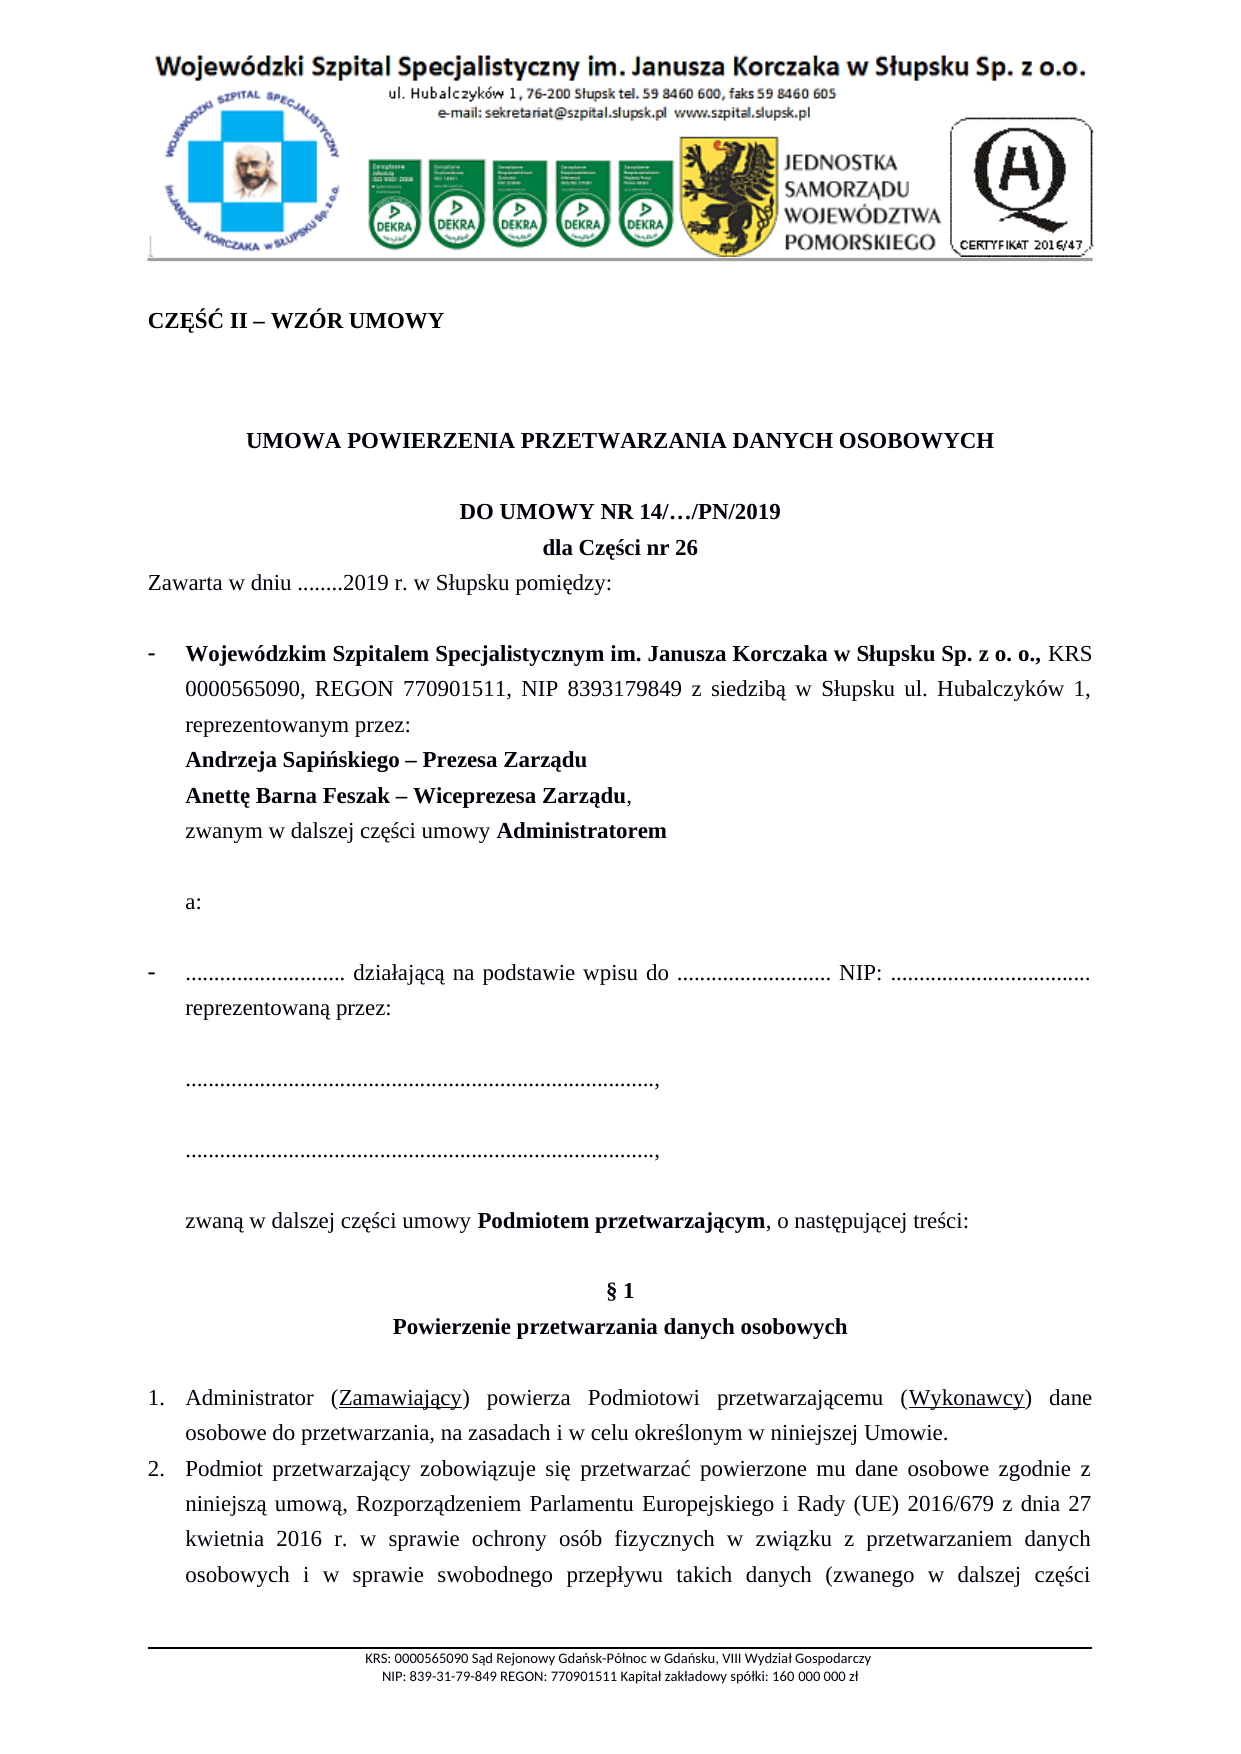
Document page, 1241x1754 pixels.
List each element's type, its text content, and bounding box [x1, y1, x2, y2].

subtitle UMOWA POWIERZENIA PRZETWARZANIA DANYCH OSOBOWYCH [148, 421, 1092, 456]
list ............................ działającą na podstawie wpisu do ........................... NIP: ................................... reprezentowaną przez: [148, 952, 1092, 1023]
picture [147, 41, 1094, 257]
text Zawarta w dniu ........2019 r. w Słupsku pomiędzy: [148, 562, 1092, 598]
text Anettę Barna Feszak – Wiceprezesa Zarządu, [185, 775, 1092, 810]
text dla Części nr 26 [148, 527, 1092, 562]
text .................................................................................., [185, 1058, 1092, 1093]
text a: [185, 881, 1092, 916]
list Wojewódzkim Szpitalem Specjalistycznym im. Janusza Korczaka w Słupsku Sp. z o. o., KRS 0000565090, REGON 770901511, NIP 8393179849 z siedzibą w Słupsku ul. Hubalczyków 1, reprezentowanym przez: [148, 633, 1092, 739]
text CZĘŚĆ II – WZÓR UMOWY [148, 304, 1092, 335]
text .................................................................................., [185, 1129, 1092, 1164]
text Andrzeja Sapińskiego – Prezesa Zarządu [185, 739, 1092, 775]
list Administrator (Zamawiający) powierza Podmiotowi przetwarzającemu (Wykonawcy) dane osobowe do przetwarzania, na zasadach i w celu określonym w niniejszej Umowie. [148, 1377, 1092, 1448]
text DO UMOWY NR 14/…/PN/2019 [148, 491, 1092, 527]
text zwanym w dalszej części umowy Administratorem [185, 810, 1092, 846]
text § 1 [148, 1271, 1092, 1306]
text zwaną w dalszej części umowy Podmiotem przetwarzającym, o następującej treści: [185, 1200, 1092, 1235]
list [148, 1448, 1092, 1589]
text Powierzenie przetwarzania danych osobowych [148, 1306, 1092, 1341]
